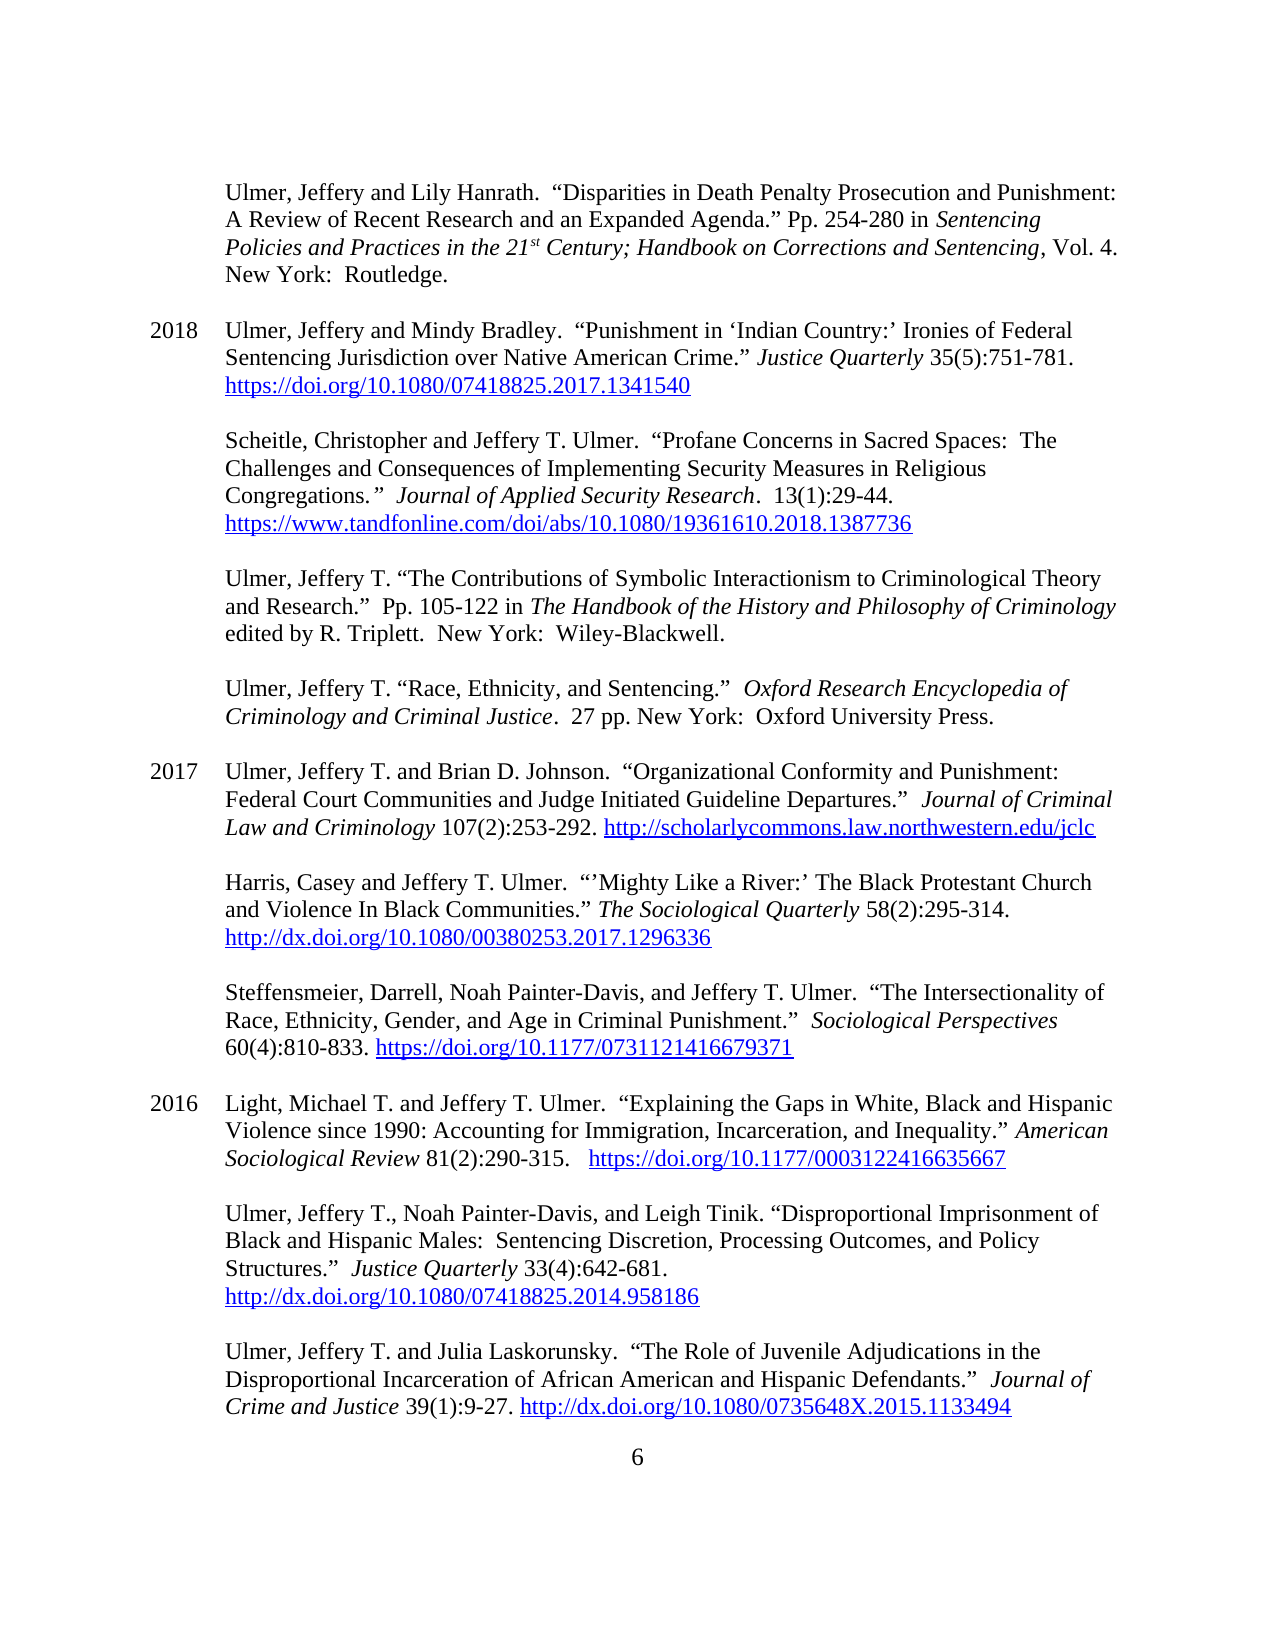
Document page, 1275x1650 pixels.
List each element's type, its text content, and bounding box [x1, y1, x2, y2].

text 2016 Light, Michael T. and Jeffery T. Ulmer. “Explaining the Gaps in White, Black and Hispanic Violence since 1990: Accounting for Immigration, Incarceration, and Inequality.” American Sociological Review 81(2):290-315. https://doi.org/10.1177/0003122416635667 [150, 1088, 1125, 1171]
text Harris, Casey and Jeffery T. Ulmer. “’Mighty Like a River:’ The Black Protestant Church and Violence In Black Communities.” The Sociological Quarterly 58(2):295-314. http://dx.doi.org/10.1080/00380253.2017.1296336 [225, 868, 1125, 951]
text Ulmer, Jeffery T. “Race, Ethnicity, and Sentencing.” Oxford Research Encyclopedia of Criminology and Criminal Justice. 27 pp. New York: Oxford University Press. [225, 674, 1125, 730]
text Ulmer, Jeffery and Lily Hanrath. “Disparities in Death Penalty Prosecution and Punishment: A Review of Recent Research and an Expanded Agenda.” Pp. 254-280 in Sentencing Policies and Practices in the 21st Century; Handbook on Corrections and Sentencing, Vol. 4. New York: Routledge. [225, 178, 1125, 288]
text 2018 Ulmer, Jeffery and Mindy Bradley. “Punishment in ‘Indian Country:’ Ironies of Federal Sentencing Jurisdiction over Native American Crime.” Justice Quarterly 35(5):751-781. https://doi.org/10.1080/07418825.2017.1341540 [150, 316, 1125, 398]
text Scheitle, Christopher and Jeffery T. Ulmer. “Profane Concerns in Sacred Spaces: The Challenges and Consequences of Implementing Security Measures in Religious Congregations.” Journal of Applied Security Research. 13(1):29-44. https://www.tandfonline.com/doi/abs/10.1080/19361610.2018.1387736 [225, 426, 1125, 536]
text Ulmer, Jeffery T., Noah Painter-Davis, and Leigh Tinik. “Disproportional Imprisonment of Black and Hispanic Males: Sentencing Discretion, Processing Outcomes, and Policy Structures.” Justice Quarterly 33(4):642-681. http://dx.doi.org/10.1080/07418825.2014.958186 [225, 1199, 1125, 1309]
text Ulmer, Jeffery T. “The Contributions of Symbolic Interactionism to Criminological Theory and Research.” Pp. 105-122 in The Handbook of the History and Philosophy of Criminology edited by R. Triplett. New York: Wiley-Blackwell. [225, 564, 1125, 647]
text 2017 Ulmer, Jeffery T. and Brian D. Johnson. “Organizational Conformity and Punishment: Federal Court Communities and Judge Initiated Guideline Departures.” Journal of Criminal Law and Criminology 107(2):253-292. http://scholarlycommons.law.northwestern.edu/jclc [150, 757, 1125, 840]
text Steffensmeier, Darrell, Noah Painter-Davis, and Jeffery T. Ulmer. “The Intersectionality of Race, Ethnicity, Gender, and Age in Criminal Punishment.” Sociological Perspectives 60(4):810-833. https://doi.org/10.1177/0731121416679371 [225, 978, 1125, 1061]
text Ulmer, Jeffery T. and Julia Laskorunsky. “The Role of Juvenile Adjudications in the Disproportional Incarceration of African American and Hispanic Defendants.” Journal of Crime and Justice 39(1):9-27. http://dx.doi.org/10.1080/0735648X.2015.1133494 [225, 1337, 1125, 1420]
